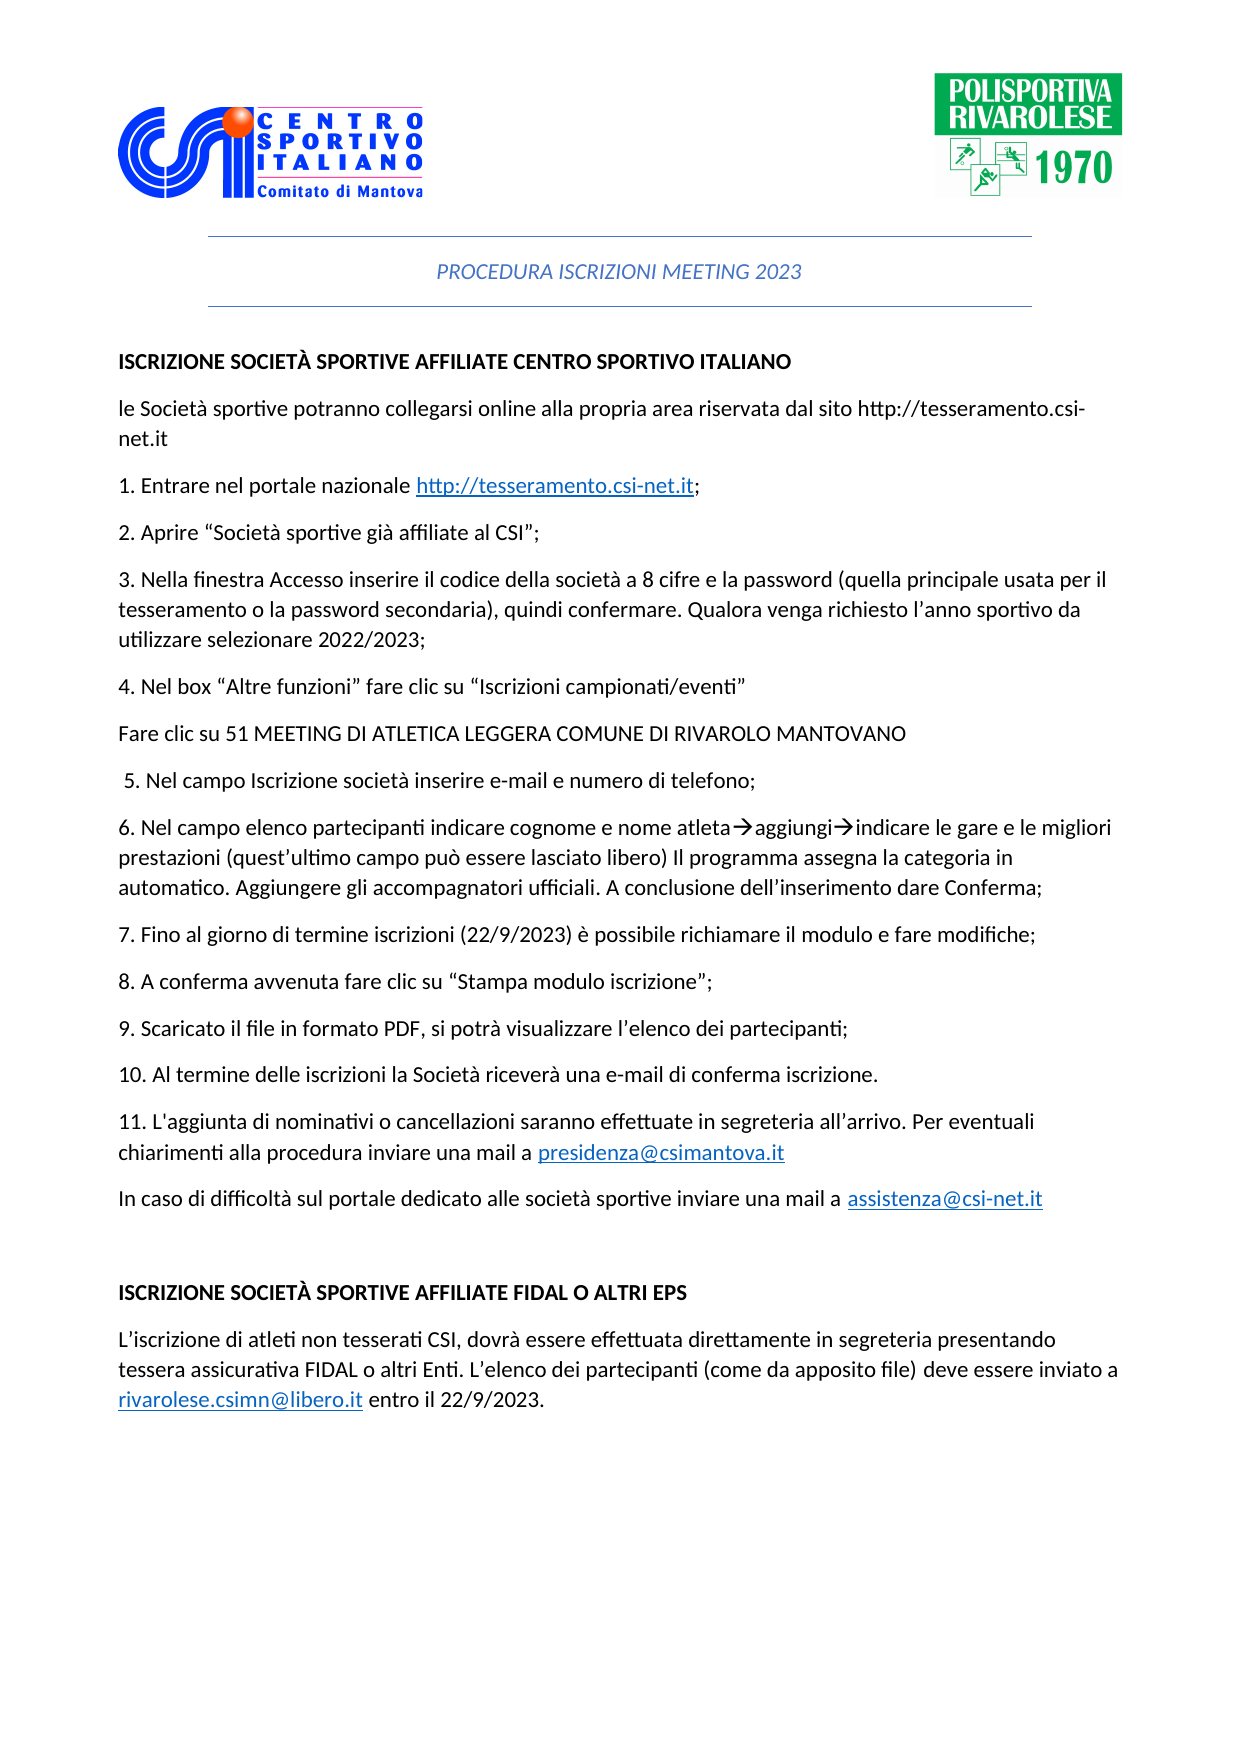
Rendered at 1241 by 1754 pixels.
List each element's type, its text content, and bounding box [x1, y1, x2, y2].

picture [934, 73, 1123, 198]
text 8. A conferma avvenuta fare clic su “Stampa modulo iscrizione”; [118, 967, 1122, 995]
text 9. Scaricato il file in formato PDF, si potrà visualizzare l’elenco dei partecipanti; [118, 1014, 1122, 1042]
text 7. Fino al giorno di termine iscrizioni (22/9/2023) è possibile richiamare il modulo e fare modifiche; [118, 920, 1122, 948]
text In caso di difficoltà sul portale dedicato alle società sportive inviare una mail a assistenza@csi-net.it [118, 1184, 1122, 1212]
text 6. Nel campo elenco partecipanti indicare cognome e nome atletaaggiungiindicare le gare e le migliori prestazioni (quest’ultimo campo può essere lasciato libero) Il programma assegna la categoria in automatico. Aggiungere gli accompagnatori ufficiali. A conclusione dell’inserimento dare Conferma; [118, 813, 1122, 901]
text Fare clic su 51 MEETING DI ATLETICA LEGGERA COMUNE DI RIVAROLO MANTOVANO [118, 719, 1122, 747]
text 5. Nel campo Iscrizione società inserire e-mail e numero di telefono; [118, 766, 1122, 794]
text 3. Nella finestra Accesso inserire il codice della società a 8 cifre e la password (quella principale usata per il tesseramento o la password secondaria), quindi confermare. Qualora venga richiesto l’anno sportivo da utilizzare selezionare 2022/2023; [118, 565, 1122, 653]
text L’iscrizione di atleti non tesserati CSI, dovrà essere effettuata direttamente in segreteria presentando tessera assicurativa FIDAL o altri Enti. L’elenco dei partecipanti (come da apposito file) deve essere inviato a rivarolese.csimn@libero.it entro il 22/9/2023. [118, 1325, 1122, 1413]
text 10. Al termine delle iscrizioni la Società riceverà una e-mail di conferma iscrizione. [118, 1061, 1122, 1088]
text 4. Nel box “Altre funzioni” fare clic su “Iscrizioni campionati/eventi” [118, 672, 1122, 700]
text le Società sportive potranno collegarsi online alla propria area riservata dal sito http://tesseramento.csi-net.it [118, 394, 1122, 452]
text 11. L'aggiunta di nominativi o cancellazioni saranno effettuate in segreteria all’arrivo. Per eventuali chiarimenti alla procedura inviare una mail a presidenza@csimantova.it [118, 1107, 1122, 1166]
picture [118, 107, 423, 198]
text PROCEDURA ISCRIZIONI MEETING 2023 [208, 237, 1032, 306]
text ISCRIZIONE SOCIETÀ SPORTIVE AFFILIATE FIDAL O ALTRI EPS [118, 1278, 1122, 1306]
text 1. Entrare nel portale nazionale http://tesseramento.csi-net.it; [118, 471, 1122, 499]
text ISCRIZIONE SOCIETÀ SPORTIVE AFFILIATE CENTRO SPORTIVO ITALIANO [118, 347, 1122, 375]
text 2. Aprire “Società sportive già affiliate al CSI”; [118, 518, 1122, 546]
